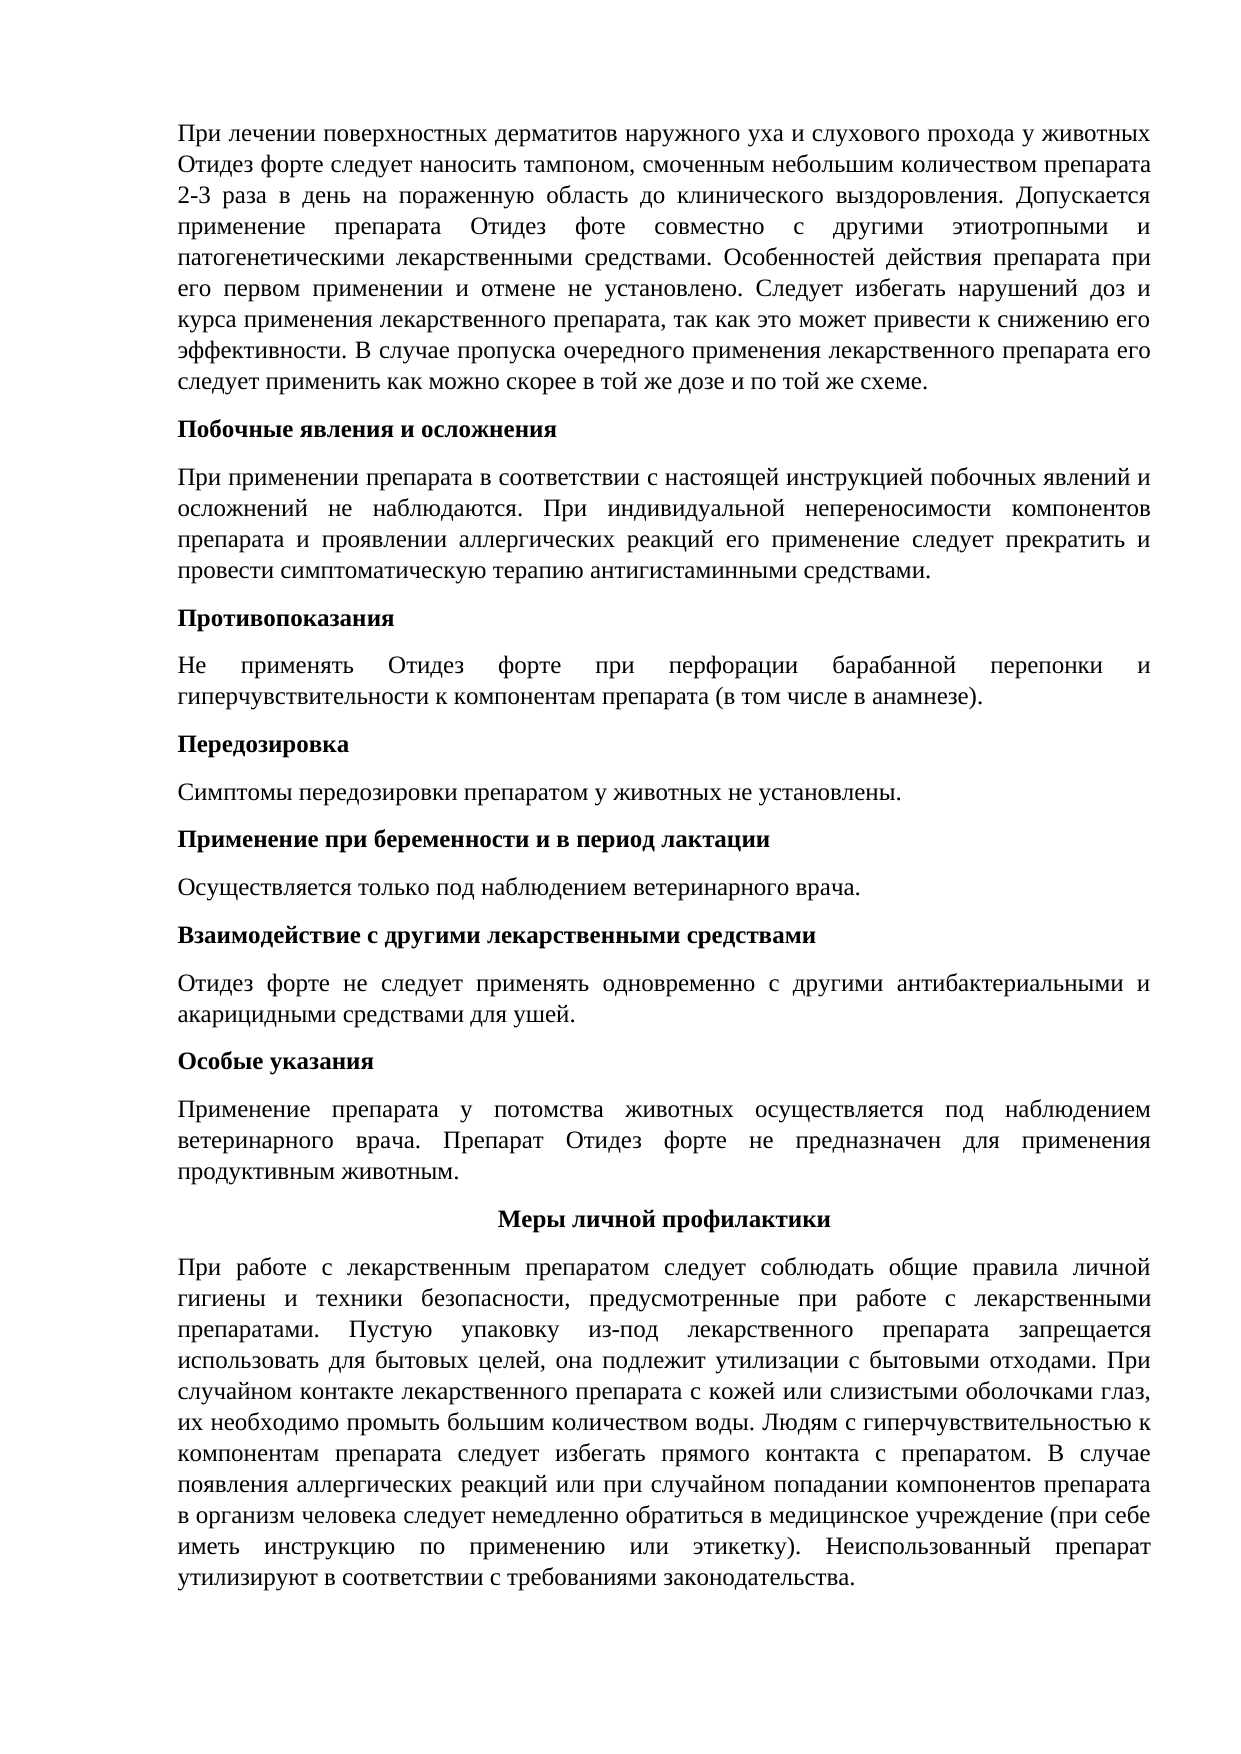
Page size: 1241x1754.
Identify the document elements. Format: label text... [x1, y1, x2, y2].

text Применение при беременности и в период лактации [177, 824, 1152, 853]
text Меры личной профилактики [177, 1204, 1152, 1233]
text При работе с лекарственным препаратом следует соблюдать общие правила личной гигиены и техники безопасности, предусмотренные при работе с лекарственными препаратами. Пустую упаковку из-под лекарственного препарата запрещается использовать для бытовых целей, она подлежит утилизации с бытовыми отходами. При случайном контакте лекарственного препарата с кожей или слизистыми оболочками глаз, их необходимо промыть большим количеством воды. Людям с гиперчувствительностью к компонентам препарата следует избегать прямого контакта с препаратом. В случае появления аллергических реакций или при случайном попадании компонентов препарата в организм человека следует немедленно обратиться в медицинское учреждение (при себе иметь инструкцию по применению или этикетку). Неиспользованный препарат утилизируют в соответствии с требованиями законодательства. [177, 1252, 1152, 1591]
text Противопоказания [177, 603, 1152, 631]
text Симптомы передозировки препаратом у животных не установлены. [177, 777, 1152, 806]
text При лечении поверхностных дерматитов наружного уха и слухового прохода у животных Отидез форте следует наносить тампоном, смоченным небольшим количеством препарата 2-3 раза в день на пораженную область до клинического выздоровления. Допускается применение препарата Отидез фоте совместно с другими этиотропными и патогенетическими лекарственными средствами. Особенностей действия препарата при его первом применении и отмене не установлено. Следует избегать нарушений доз и курса применения лекарственного препарата, так как это может привести к снижению его эффективности. В случае пропуска очередного применения лекарственного препарата его следует применить как можно скорее в той же дозе и по той же схеме. [177, 118, 1152, 395]
text При применении препарата в соответствии с настоящей инструкцией побочных явлений и осложнений не наблюдаются. При индивидуальной непереносимости компонентов препарата и проявлении аллергических реакций его применение следует прекратить и провести симптоматическую терапию антигистаминными средствами. [177, 462, 1152, 584]
text Побочные явления и осложнения [177, 414, 1152, 443]
text Взаимодействие с другими лекарственными средствами [177, 920, 1152, 949]
text Передозировка [177, 729, 1152, 758]
text Применение препарата у потомства животных осуществляется под наблюдением ветеринарного врача. Препарат Отидез форте не предназначен для применения продуктивным животным. [177, 1094, 1152, 1185]
text Отидез форте не следует применять одновременно с другими антибактериальными и акарицидными средствами для ушей. [177, 968, 1152, 1027]
text Не применять Отидез форте при перфорации барабанной перепонки и гиперчувствительности к компонентам препарата (в том числе в анамнезе). [177, 650, 1152, 710]
text Осуществляется только под наблюдением ветеринарного врача. [177, 872, 1152, 901]
text Особые указания [177, 1046, 1152, 1075]
